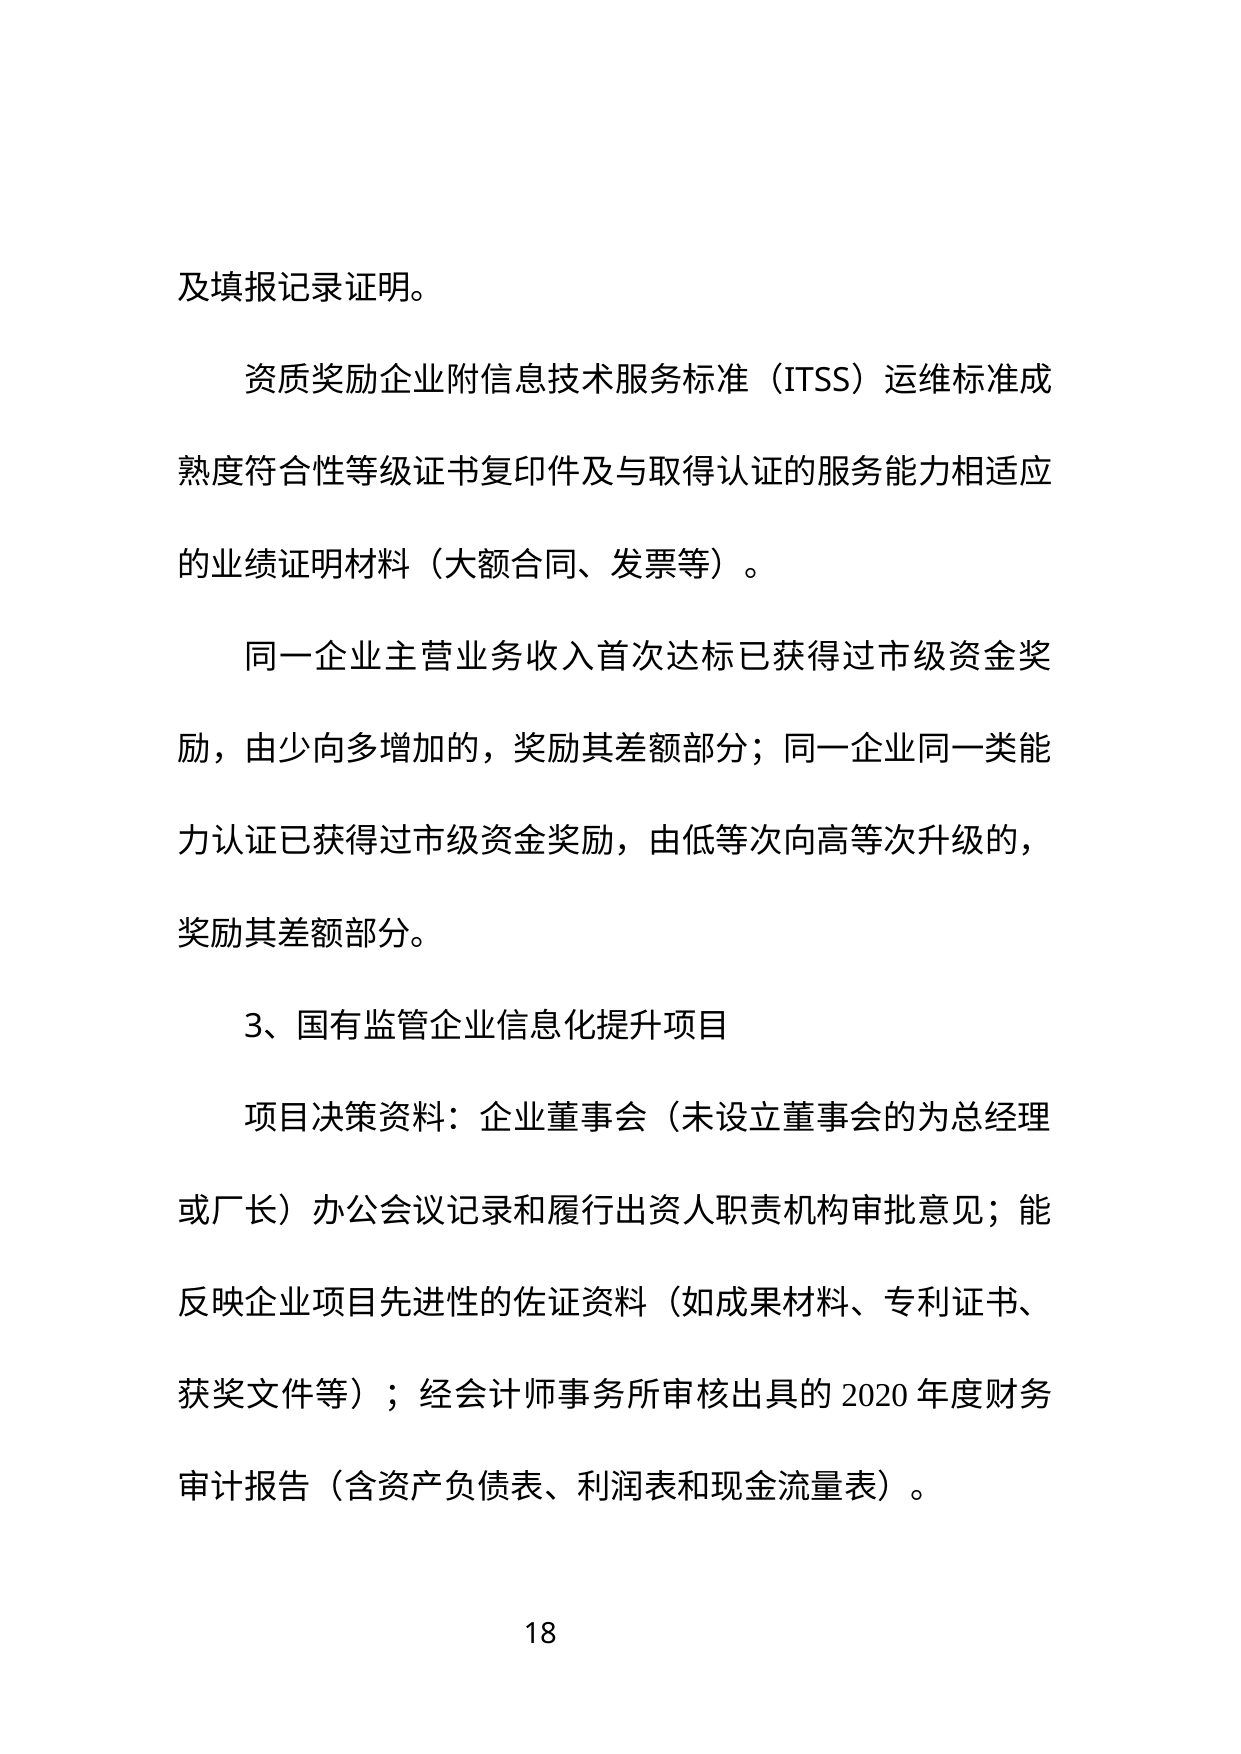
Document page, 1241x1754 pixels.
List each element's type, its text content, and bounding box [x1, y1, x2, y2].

text 3、国有监管企业信息化提升项目 [177, 977, 1053, 1069]
text 资质奖励企业附信息技术服务标准（ITSS）运维标准成熟度符合性等级证书复印件及与取得认证的服务能力相适应的业绩证明材料（大额合同、发票等）。 [177, 331, 1053, 608]
text 项目决策资料：企业董事会（未设立董事会的为总经理或厂长）办公会议记录和履行出资人职责机构审批意见；能反映企业项目先进性的佐证资料（如成果材料、专利证书、获奖文件等）；经会计师事务所审核出具的2020年度财务审计报告（含资产负债表、利润表和现金流量表）。 [177, 1069, 1053, 1531]
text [177, 238, 1053, 331]
text 同一企业主营业务收入首次达标已获得过市级资金奖励，由少向多增加的，奖励其差额部分；同一企业同一类能力认证已获得过市级资金奖励，由低等次向高等次升级的，奖励其差额部分。 [177, 608, 1053, 977]
